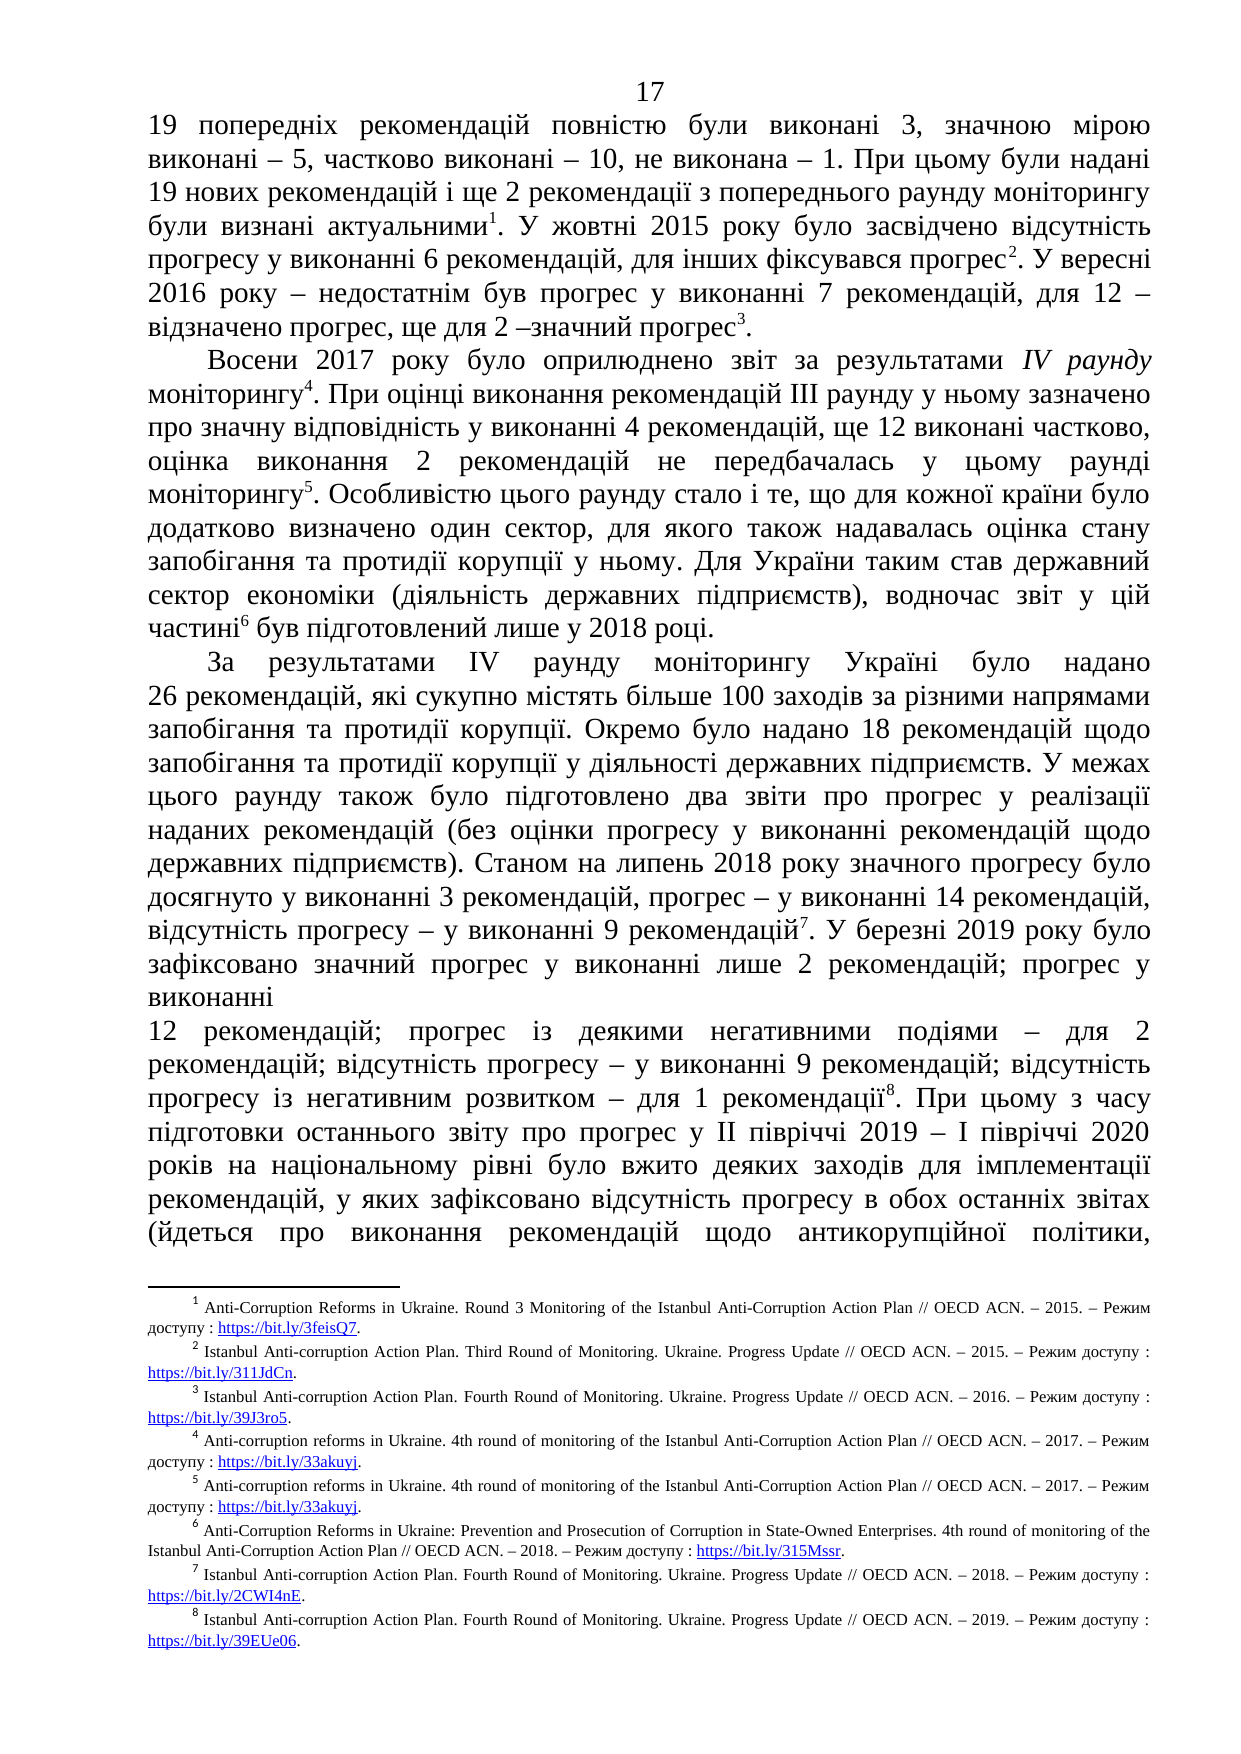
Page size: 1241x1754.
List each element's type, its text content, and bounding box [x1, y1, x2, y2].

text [148, 644, 1152, 1248]
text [148, 107, 1152, 342]
text Восени 2017 року було оприлюднено звіт за результатами IV раунду моніторингу. При оцінці виконання рекомендацій ІІІ раунду у ньому зазначено про значну відповідність у виконанні 4 рекомендацій, ще 12 виконані частково, оцінка виконання 2 рекомендацій не передбачалась у цьому раунді моніторингу. Особливістю цього раунду стало і те, що для кожної країни було додатково визначено один сектор, для якого також надавалась оцінка стану запобігання та протидії корупції у ньому. Для України таким став державний сектор економіки (діяльність державних підприємств), водночас звіт у цій частині був підготовлений лише у 2018 році. [148, 342, 1152, 644]
